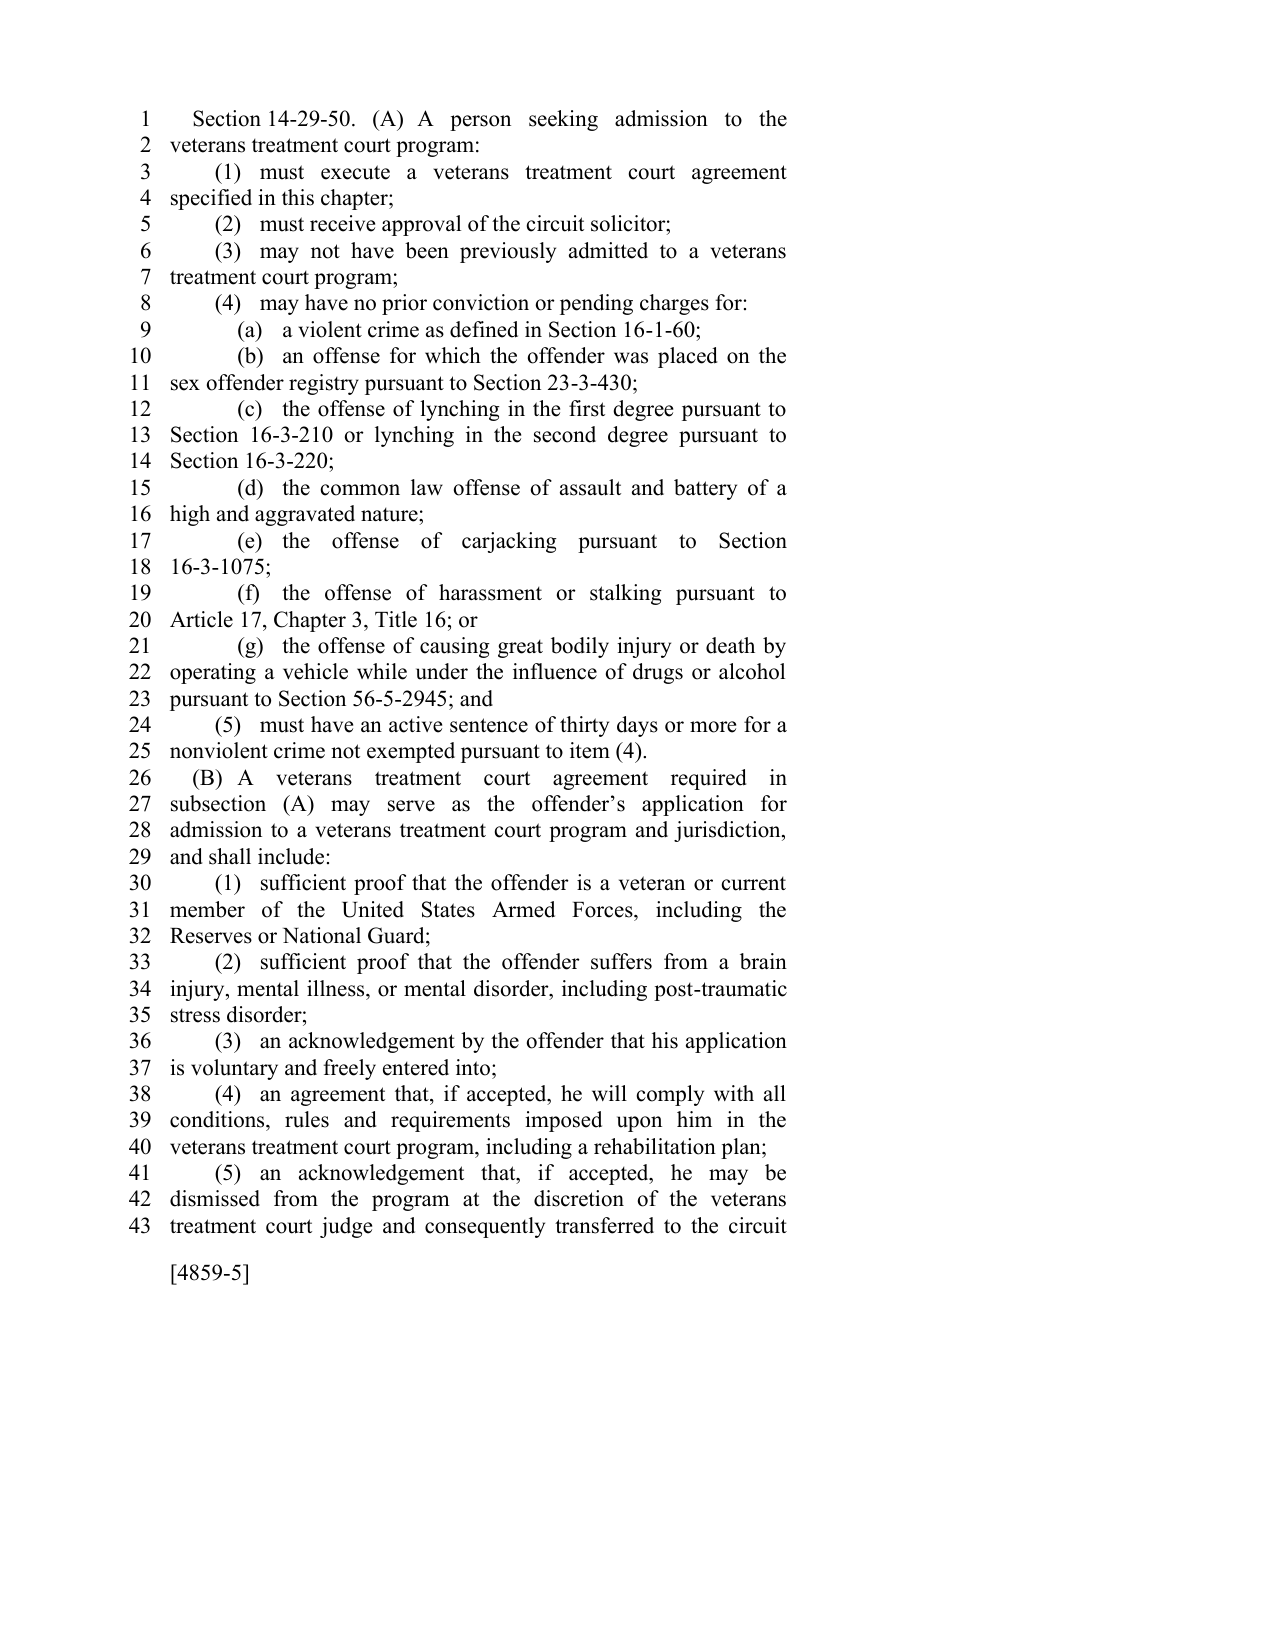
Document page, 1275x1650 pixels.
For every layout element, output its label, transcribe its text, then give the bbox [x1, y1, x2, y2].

text (3) may not have been previously admitted to a veterans treatment court program; [169, 237, 787, 289]
text (a) a violent crime as defined in Section 16-1-60; [169, 316, 787, 342]
text (5) must have an active sentence of thirty days or more for a nonviolent crime not exempted pursuant to item (4). [169, 711, 787, 764]
text (d) the common law offense of assault and battery of a high and aggravated nature; [169, 474, 787, 527]
text (B) A veterans treatment court agreement required in subsection (A) may serve as the offender’s application for admission to a veterans treatment court program and jurisdiction, and shall include: [169, 764, 787, 869]
text (c) the offense of lynching in the first degree pursuant to Section 16-3-210 or lynching in the second degree pursuant to Section 16-3-220; [169, 395, 787, 474]
text (f) the offense of harassment or stalking pursuant to Article 17, Chapter 3, Title 16; or [169, 579, 787, 632]
text Section 14-29-50. (A) A person seeking admission to the veterans treatment court program: [169, 105, 787, 158]
text (1) sufficient proof that the offender is a veteran or current member of the United States Armed Forces, including the Reserves or National Guard; [169, 869, 787, 948]
text (b) an offense for which the offender was placed on the sex offender registry pursuant to Section 23-3-430; [169, 342, 787, 395]
text (2) must receive approval of the circuit solicitor; [169, 210, 787, 237]
text (e) the offense of carjacking pursuant to Section 16-3-1075; [169, 527, 787, 579]
text (4) an agreement that, if accepted, he will comply with all conditions, rules and requirements imposed upon him in the veterans treatment court program, including a rehabilitation plan; [169, 1080, 787, 1159]
text (2) sufficient proof that the offender suffers from a brain injury, mental illness, or mental disorder, including post-traumatic stress disorder; [169, 948, 787, 1027]
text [169, 1159, 787, 1238]
text (g) the offense of causing great bodily injury or death by operating a vehicle while under the influence of drugs or alcohol pursuant to Section 56-5-2945; and [169, 632, 787, 711]
text (3) an acknowledgement by the offender that his application is voluntary and freely entered into; [169, 1027, 787, 1080]
text (1) must execute a veterans treatment court agreement specified in this chapter; [169, 158, 787, 210]
text (4) may have no prior conviction or pending charges for: [169, 289, 787, 316]
